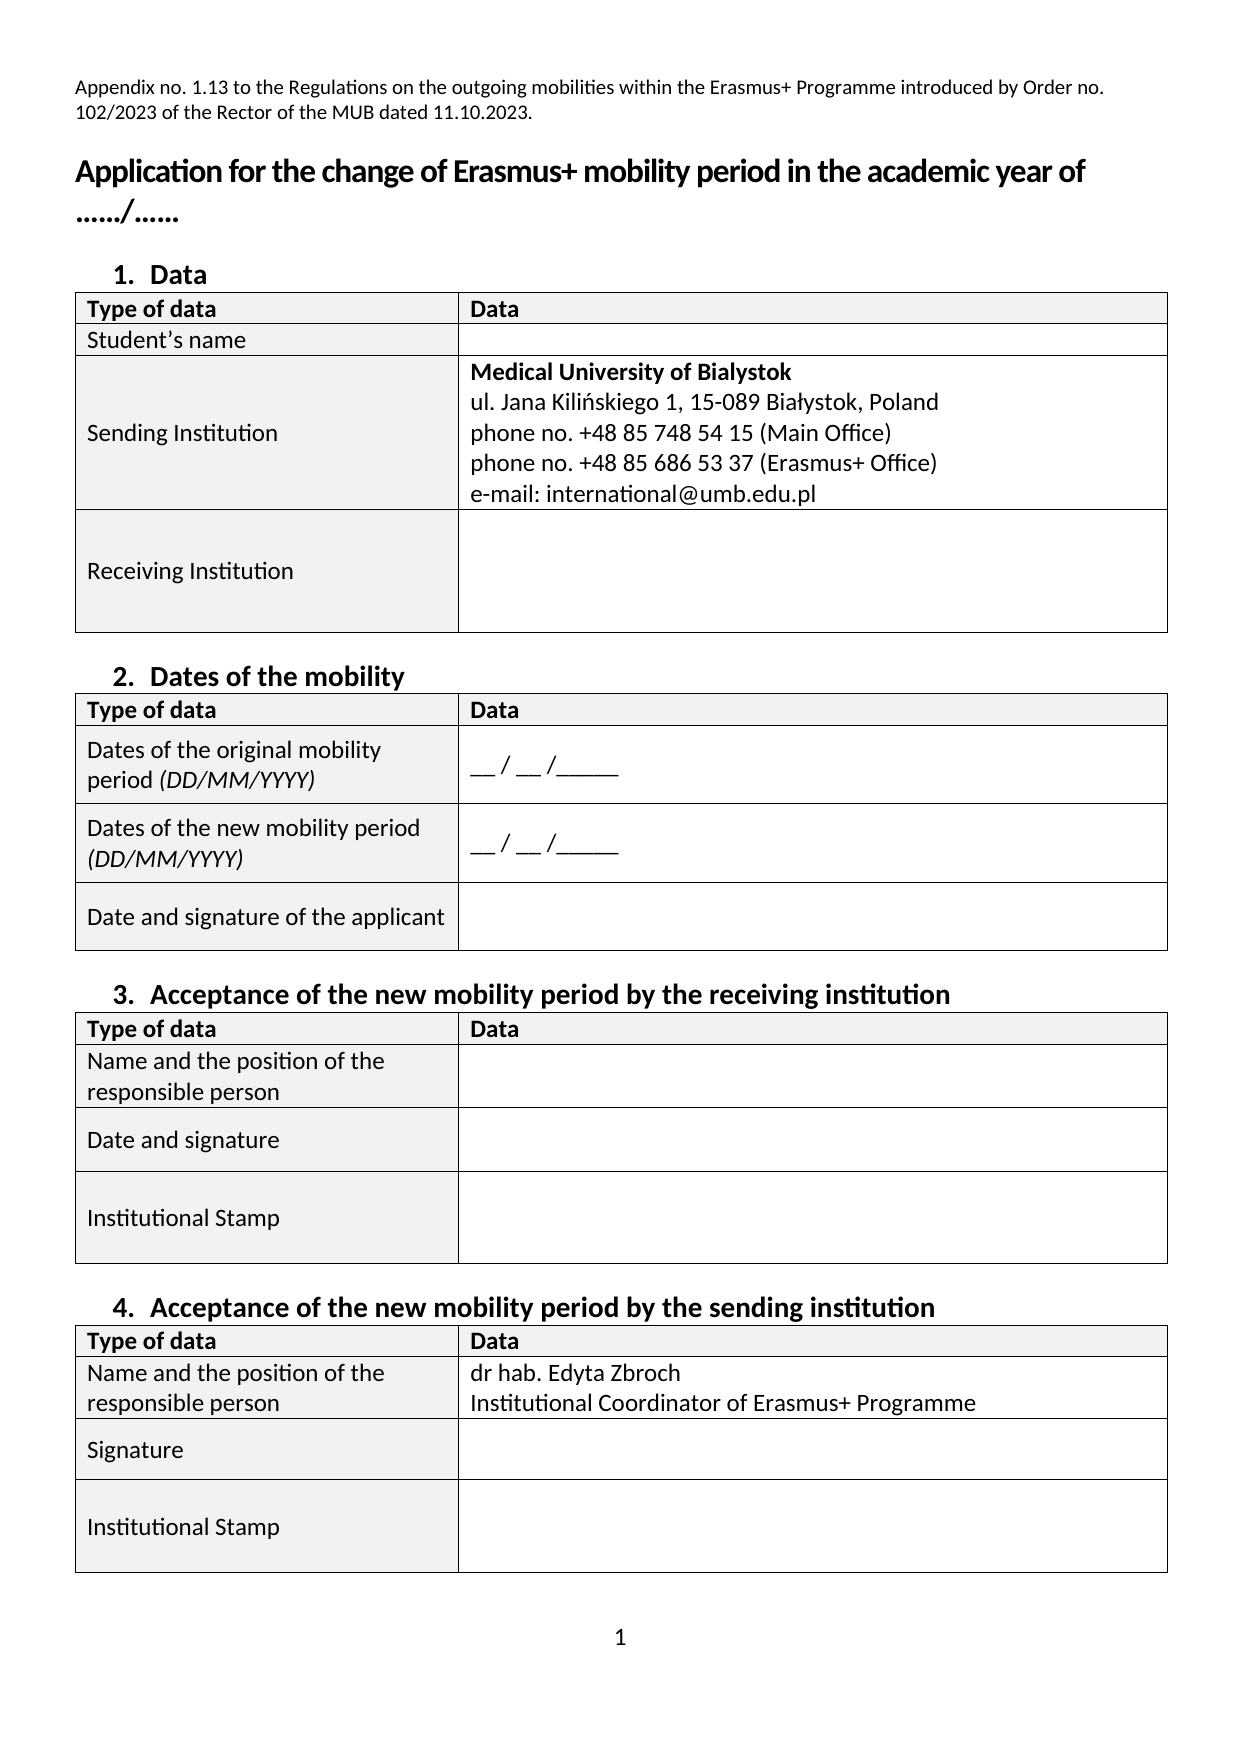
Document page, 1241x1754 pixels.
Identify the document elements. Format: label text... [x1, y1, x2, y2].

table_header Type of data [76, 1326, 458, 1356]
table_cell __ / __ /_____ [459, 804, 1167, 882]
table_cell Institutional Stamp [76, 1480, 458, 1572]
table_cell [459, 324, 1167, 355]
table_cell Institutional Stamp [76, 1172, 458, 1263]
title Application for the change of Erasmus+ mobility period in the academic year of ……/…… [75, 150, 1165, 231]
table_header Data [459, 1013, 1167, 1044]
subtitle Acceptance of the new mobility period by the receiving institution [112, 976, 1165, 1012]
subtitle Acceptance of the new mobility period by the sending institution [112, 1289, 1165, 1324]
table_header Data [459, 293, 1167, 323]
table_cell Dates of the new mobility period (DD/MM/YYYY) [76, 804, 458, 882]
subtitle Dates of the mobility [112, 658, 1165, 693]
table_cell Sending Institution [76, 356, 458, 508]
table_cell __ / __ /_____ [459, 726, 1167, 803]
subtitle Data [112, 256, 1165, 292]
table_cell [459, 1045, 1167, 1107]
table_cell Medical University of Bialystok ul. Jana Kilińskiego 1, 15-089 Białystok, Poland phone no. +48 85 748 54 15 (Main Office) phone no. +48 85 686 53 37 (Erasmus+ Office) e-mail: international@umb.edu.pl [459, 356, 1167, 508]
table_header Data [459, 1326, 1167, 1356]
table_cell Student’s name [76, 324, 458, 355]
table_cell Receiving Institution [76, 510, 458, 632]
table_cell Date and signature [76, 1108, 458, 1171]
table_cell dr hab. Edyta Zbroch Institutional Coordinator of Erasmus+ Programme [459, 1357, 1167, 1418]
table_cell Name and the position of the responsible person [76, 1357, 458, 1418]
table_cell [459, 1108, 1167, 1171]
table_header Type of data [76, 694, 458, 725]
table_cell [459, 1480, 1167, 1572]
table_cell Name and the position of the responsible person [76, 1045, 458, 1107]
table_header Data [459, 694, 1167, 725]
table_cell [459, 510, 1167, 632]
table_cell [459, 1172, 1167, 1263]
table_header Type of data [76, 1013, 458, 1044]
table_cell [459, 1419, 1167, 1479]
table_header Type of data [76, 293, 458, 323]
table_cell Date and signature of the applicant [76, 883, 458, 950]
table_cell Signature [76, 1419, 458, 1479]
table_cell [459, 883, 1167, 950]
table_cell Dates of the original mobility period (DD/MM/YYYY) [76, 726, 458, 803]
